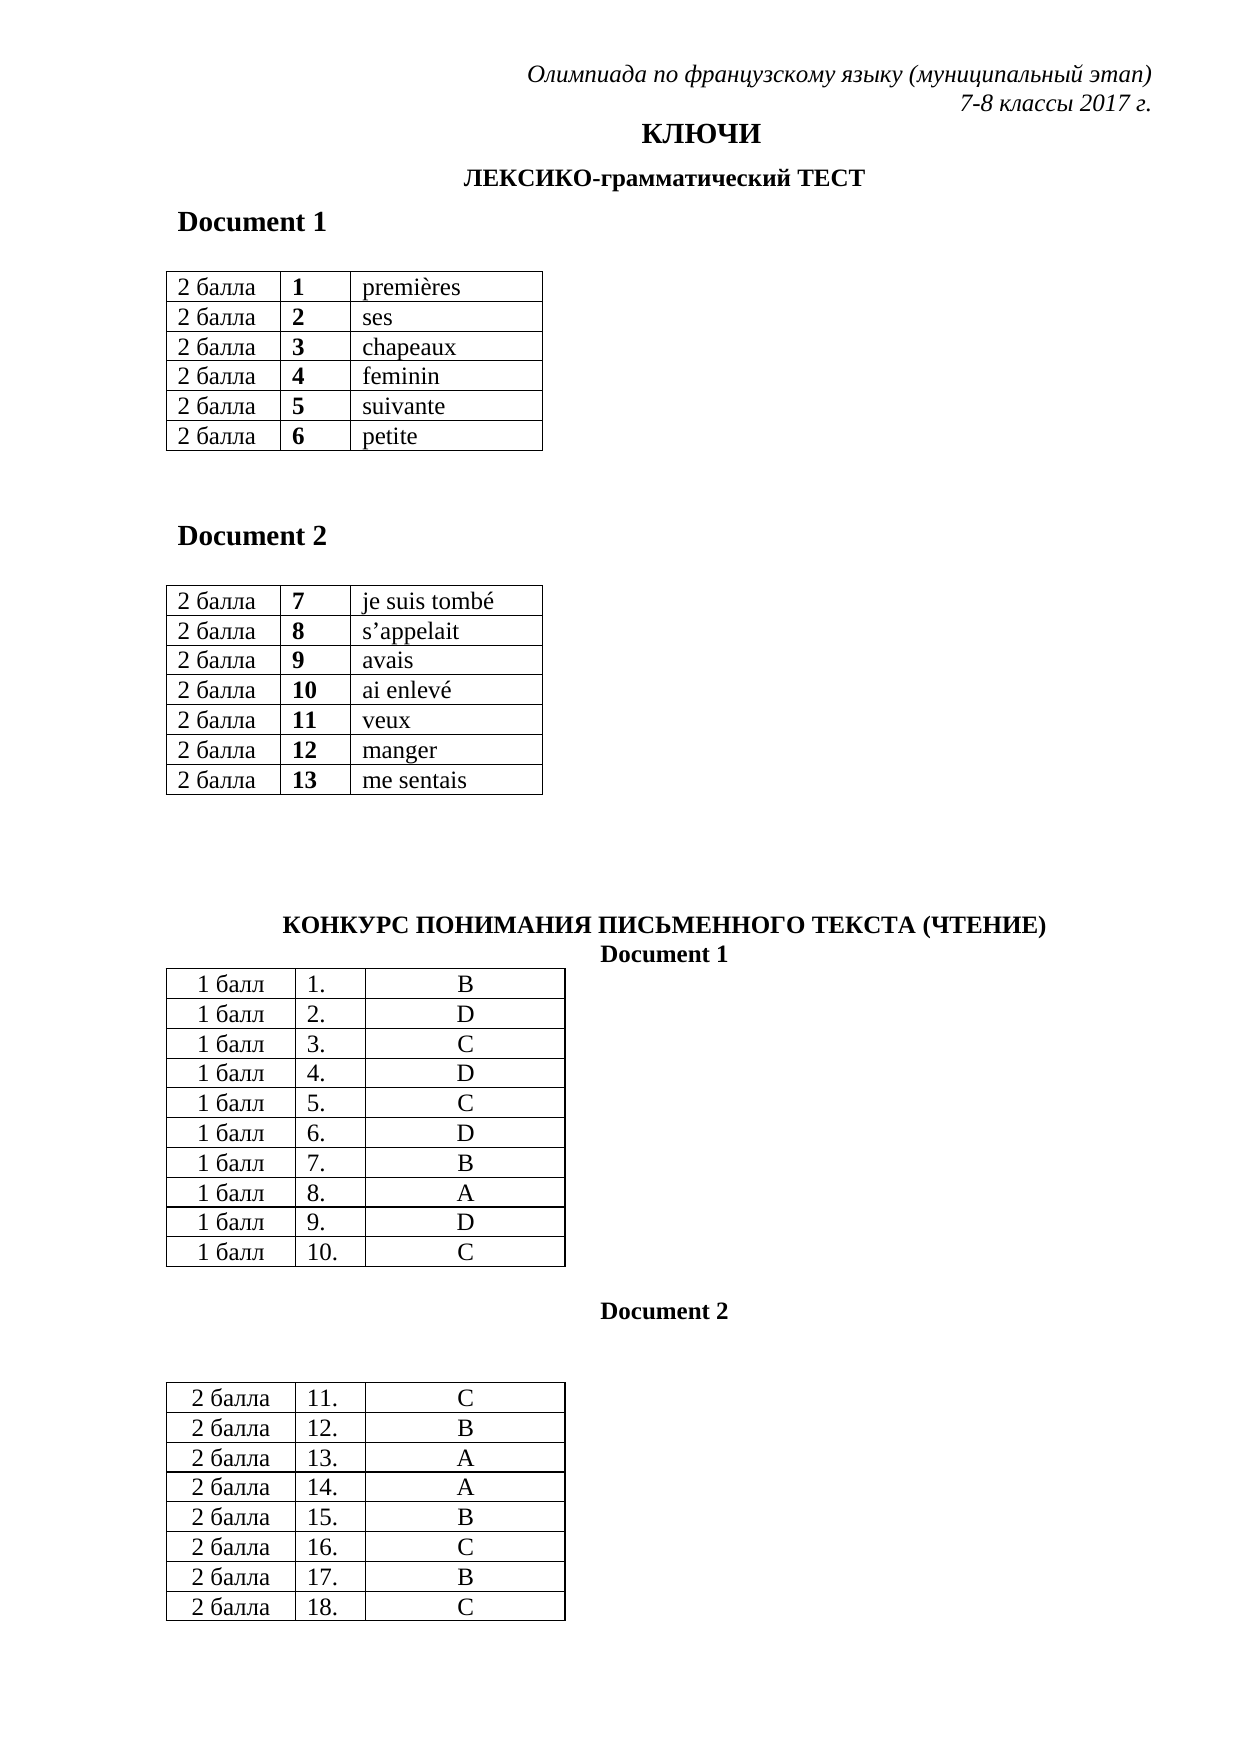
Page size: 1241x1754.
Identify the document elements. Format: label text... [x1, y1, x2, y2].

table_cell A [366, 1178, 564, 1206]
table_cell ses [351, 302, 542, 331]
table_header B [366, 969, 564, 998]
text Document 1 [177, 939, 1152, 968]
table_cell 2 балла [167, 616, 280, 644]
table_cell 18. [296, 1592, 365, 1620]
table_cell C [366, 1237, 564, 1266]
table_cell 2 балла [167, 361, 280, 390]
table_cell veux [351, 705, 542, 734]
table_cell 9. [296, 1208, 365, 1236]
table_cell 1 балл [167, 999, 295, 1028]
table_cell 1 балл [167, 1237, 295, 1266]
table_header premières [351, 272, 542, 301]
table_cell 9 [281, 646, 350, 674]
title ЛЕКСИКО-грамматический ТЕСТ [177, 163, 1152, 191]
table_cell 15. [296, 1502, 365, 1531]
table_cell 4. [296, 1059, 365, 1087]
table_cell 2 балла [167, 735, 280, 764]
table_cell 14. [296, 1473, 365, 1501]
table_cell 2 балла [167, 705, 280, 734]
text КЛЮЧИ [177, 117, 1152, 150]
table_cell 2 балла [167, 302, 280, 331]
table_cell 16. [296, 1532, 365, 1561]
table_cell feminin [351, 361, 542, 390]
table_header 7 [281, 586, 350, 615]
table_cell D [366, 1118, 564, 1147]
table_cell 12 [281, 735, 350, 764]
table_header 1 [281, 272, 350, 301]
table_header 2 балла [167, 586, 280, 615]
text 7-8 классы 2017 г. [177, 88, 1152, 117]
table_cell 3. [296, 1029, 365, 1057]
table_header C [366, 1383, 564, 1412]
table_cell 1 балл [167, 1178, 295, 1206]
table_cell 5 [281, 391, 350, 420]
table_header 2 балла [167, 272, 280, 301]
table_cell ai enlevé [351, 675, 542, 704]
table_cell B [366, 1502, 564, 1531]
table_header je suis tombé [351, 586, 542, 615]
table_cell B [366, 1413, 564, 1442]
table_header 2 балла [167, 1383, 295, 1412]
table_cell 2. [296, 999, 365, 1028]
table_cell 1 балл [167, 1208, 295, 1236]
table_cell s’appelait [351, 616, 542, 644]
table_cell 2 балла [167, 1473, 295, 1501]
table_cell C [366, 1592, 564, 1620]
table_cell 12. [296, 1413, 365, 1442]
table_cell suivante [351, 391, 542, 420]
table_cell 2 балла [167, 391, 280, 420]
table_cell manger [351, 735, 542, 764]
table_cell A [366, 1473, 564, 1501]
table_cell 6. [296, 1118, 365, 1147]
table_cell 2 балла [167, 1443, 295, 1471]
table_header 11. [296, 1383, 365, 1412]
table_cell 10 [281, 675, 350, 704]
table_cell 8 [281, 616, 350, 644]
text КОНКУРС ПОНИМАНИЯ ПИСЬМЕННОГО ТЕКСТА (ЧТЕНИЕ) [177, 911, 1152, 939]
table_cell D [366, 999, 564, 1028]
text Олимпиада по французскому языку (муниципальный этап) [177, 59, 1152, 88]
table_cell C [366, 1029, 564, 1057]
table_cell 1 балл [167, 1088, 295, 1117]
table_cell 17. [296, 1562, 365, 1591]
table_cell D [366, 1208, 564, 1236]
table_cell 3 [281, 332, 350, 360]
table_header 1 балл [167, 969, 295, 998]
table_cell 11 [281, 705, 350, 734]
table_cell 8. [296, 1178, 365, 1206]
table_cell me sentais [351, 765, 542, 793]
table_cell 2 балла [167, 1562, 295, 1591]
text Document 1 [177, 204, 1152, 237]
table_cell 1 балл [167, 1059, 295, 1087]
table_cell 6 [281, 421, 350, 450]
table_cell 2 балла [167, 1592, 295, 1620]
table_cell 2 балла [167, 421, 280, 450]
table_cell 2 балла [167, 1532, 295, 1561]
table_cell 1 балл [167, 1118, 295, 1147]
table_cell C [366, 1088, 564, 1117]
table_cell 2 балла [167, 1413, 295, 1442]
table_cell 2 балла [167, 765, 280, 793]
table_cell 2 балла [167, 332, 280, 360]
table_cell 13. [296, 1443, 365, 1471]
table_cell 13 [281, 765, 350, 793]
table_cell 10. [296, 1237, 365, 1266]
table_cell petite [351, 421, 542, 450]
table_cell avais [351, 646, 542, 674]
table_cell 5. [296, 1088, 365, 1117]
text Document 2 [177, 1296, 1152, 1324]
table_cell D [366, 1059, 564, 1087]
table_cell A [366, 1443, 564, 1471]
table_cell 1 балл [167, 1148, 295, 1177]
table_cell 1 балл [167, 1029, 295, 1057]
table_header 1. [296, 969, 365, 998]
table_cell C [366, 1532, 564, 1561]
table_cell 7. [296, 1148, 365, 1177]
table_cell B [366, 1148, 564, 1177]
table_cell B [366, 1562, 564, 1591]
table_cell 2 балла [167, 1502, 295, 1531]
table_cell 2 балла [167, 646, 280, 674]
table_cell 2 [281, 302, 350, 331]
table_cell 4 [281, 361, 350, 390]
text Document 2 [177, 518, 1152, 551]
table_cell chapeaux [351, 332, 542, 360]
table_cell 2 балла [167, 675, 280, 704]
